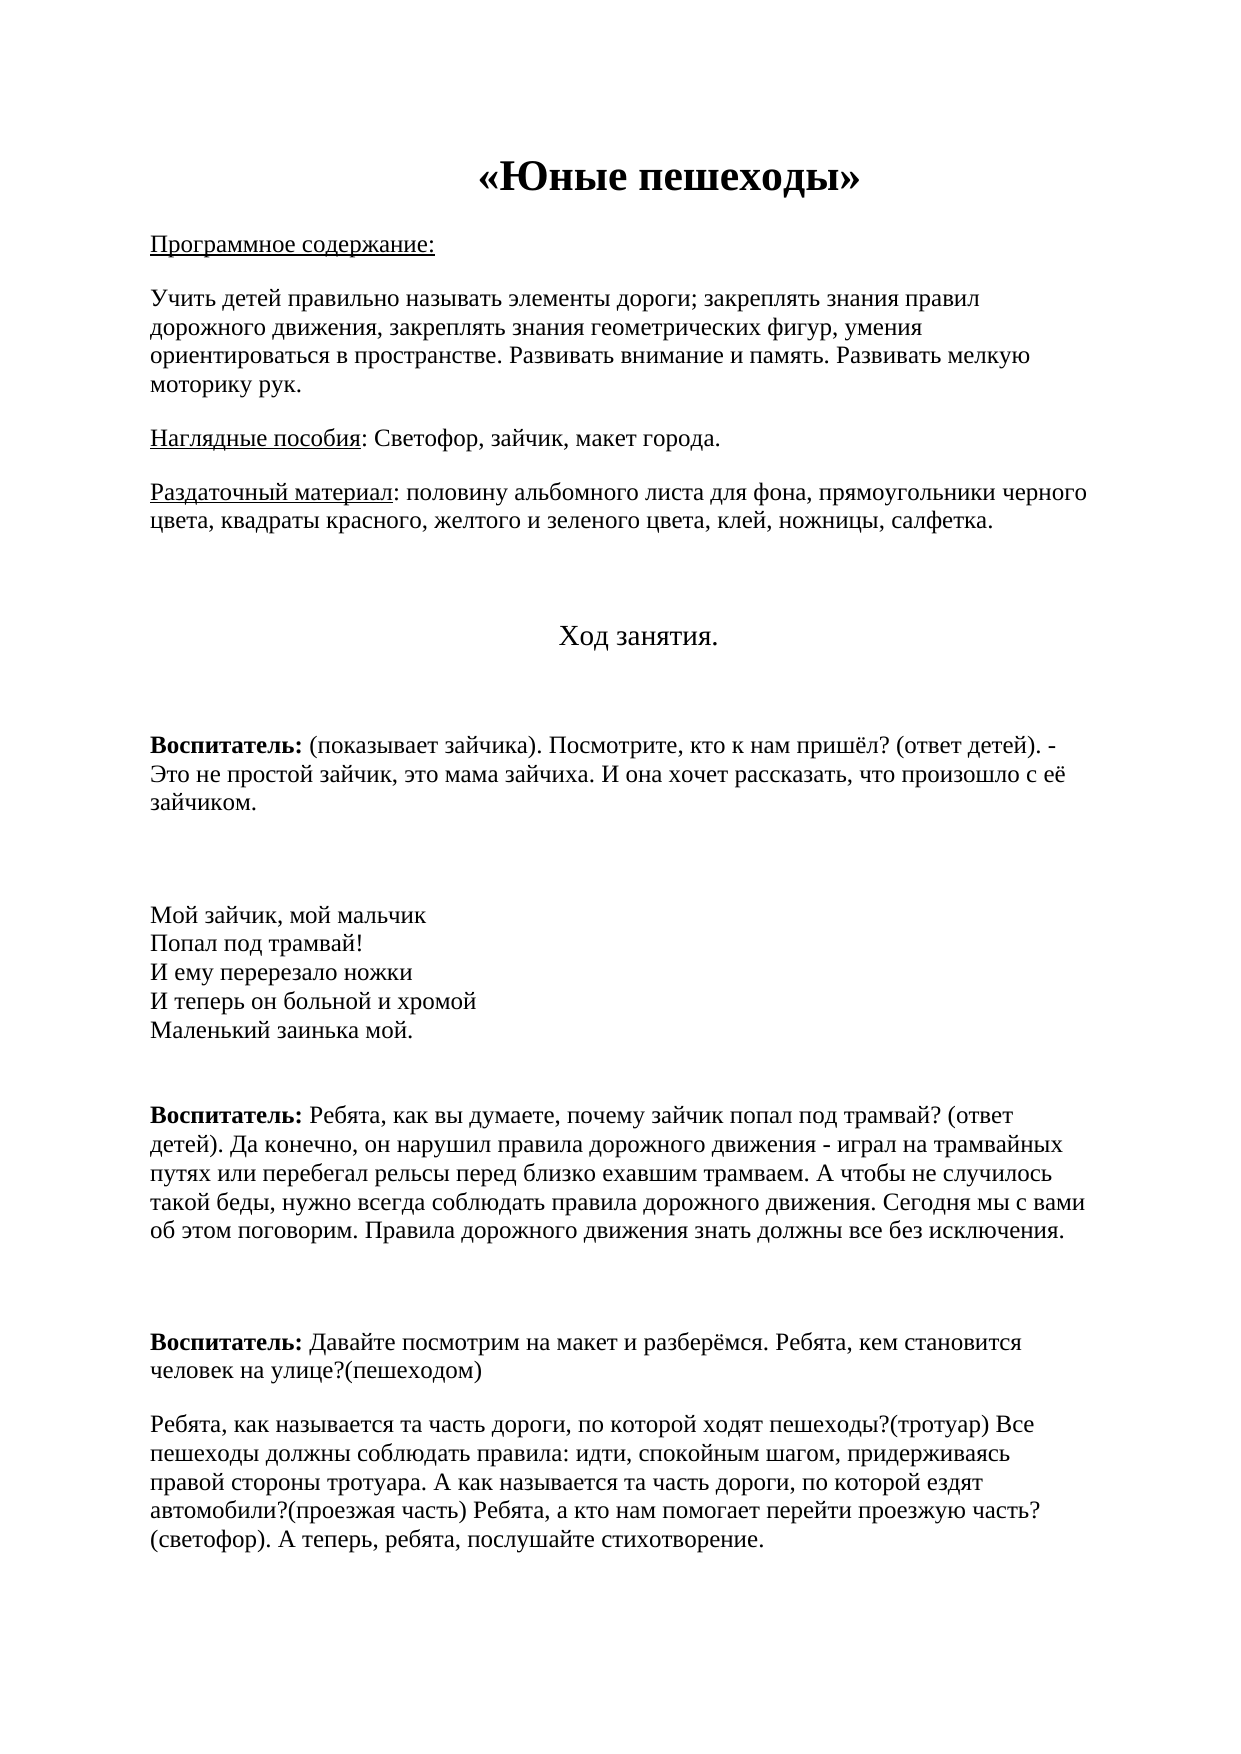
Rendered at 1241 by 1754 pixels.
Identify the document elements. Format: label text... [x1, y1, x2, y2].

text И теперь он больной и хромой [150, 986, 1090, 1015]
text Ход занятия. [150, 618, 1090, 651]
text Маленький заинька мой. [150, 1015, 1090, 1043]
text И ему перерезало ножки [150, 957, 1090, 986]
text Наглядные пособия: Светофор, зайчик, макет города. [150, 423, 1090, 452]
text Воспитатель: Давайте посмотрим на макет и разберёмся. Ребята, кем становится человек на улице?(пешеходом) [150, 1327, 1090, 1384]
text Раздаточный материал: половину альбомного листа для фона, прямоугольники черного цвета, квадраты красного, желтого и зеленого цвета, клей, ножницы, салфетка. [150, 477, 1090, 534]
text Воспитатель: (показывает зайчика). Посмотрите, кто к нам пришёл? (ответ детей). -Это не простой зайчик, это мама зайчиха. И она хочет рассказать, что произошло с её зайчиком. [150, 730, 1090, 816]
text «Юные пешеходы» [150, 150, 1090, 200]
text Мой зайчик, мой мальчик [150, 900, 1090, 928]
text Попал под трамвай! [150, 928, 1090, 957]
text Программное содержание: [150, 229, 1090, 258]
text Воспитатель: Ребята, как вы думаете, почему зайчик попал под трамвай? (ответ детей). Да конечно, он нарушил правила дорожного движения - играл на трамвайных путях или перебегал рельсы перед близко ехавшим трамваем. А чтобы не случилось такой беды, нужно всегда соблюдать правила дорожного движения. Сегодня мы с вами об этом поговорим. Правила дорожного движения знать должны все без исключения. [150, 1101, 1090, 1244]
text Учить детей правильно называть элементы дороги; закреплять знания правил дорожного движения, закреплять знания геометрических фигур, умения ориентироваться в пространстве. Развивать внимание и память. Развивать мелкую моторику рук. [150, 283, 1090, 398]
text Ребята, как называется та часть дороги, по которой ходят пешеходы?(тротуар) Все пешеходы должны соблюдать правила: идти, спокойным шагом, придерживаясь правой стороны тротуара. А как называется та часть дороги, по которой ездят автомобили?(проезжая часть) Ребята, а кто нам помогает перейти проезжую часть? (светофор). А теперь, ребята, послушайте стихотворение. [150, 1409, 1090, 1553]
